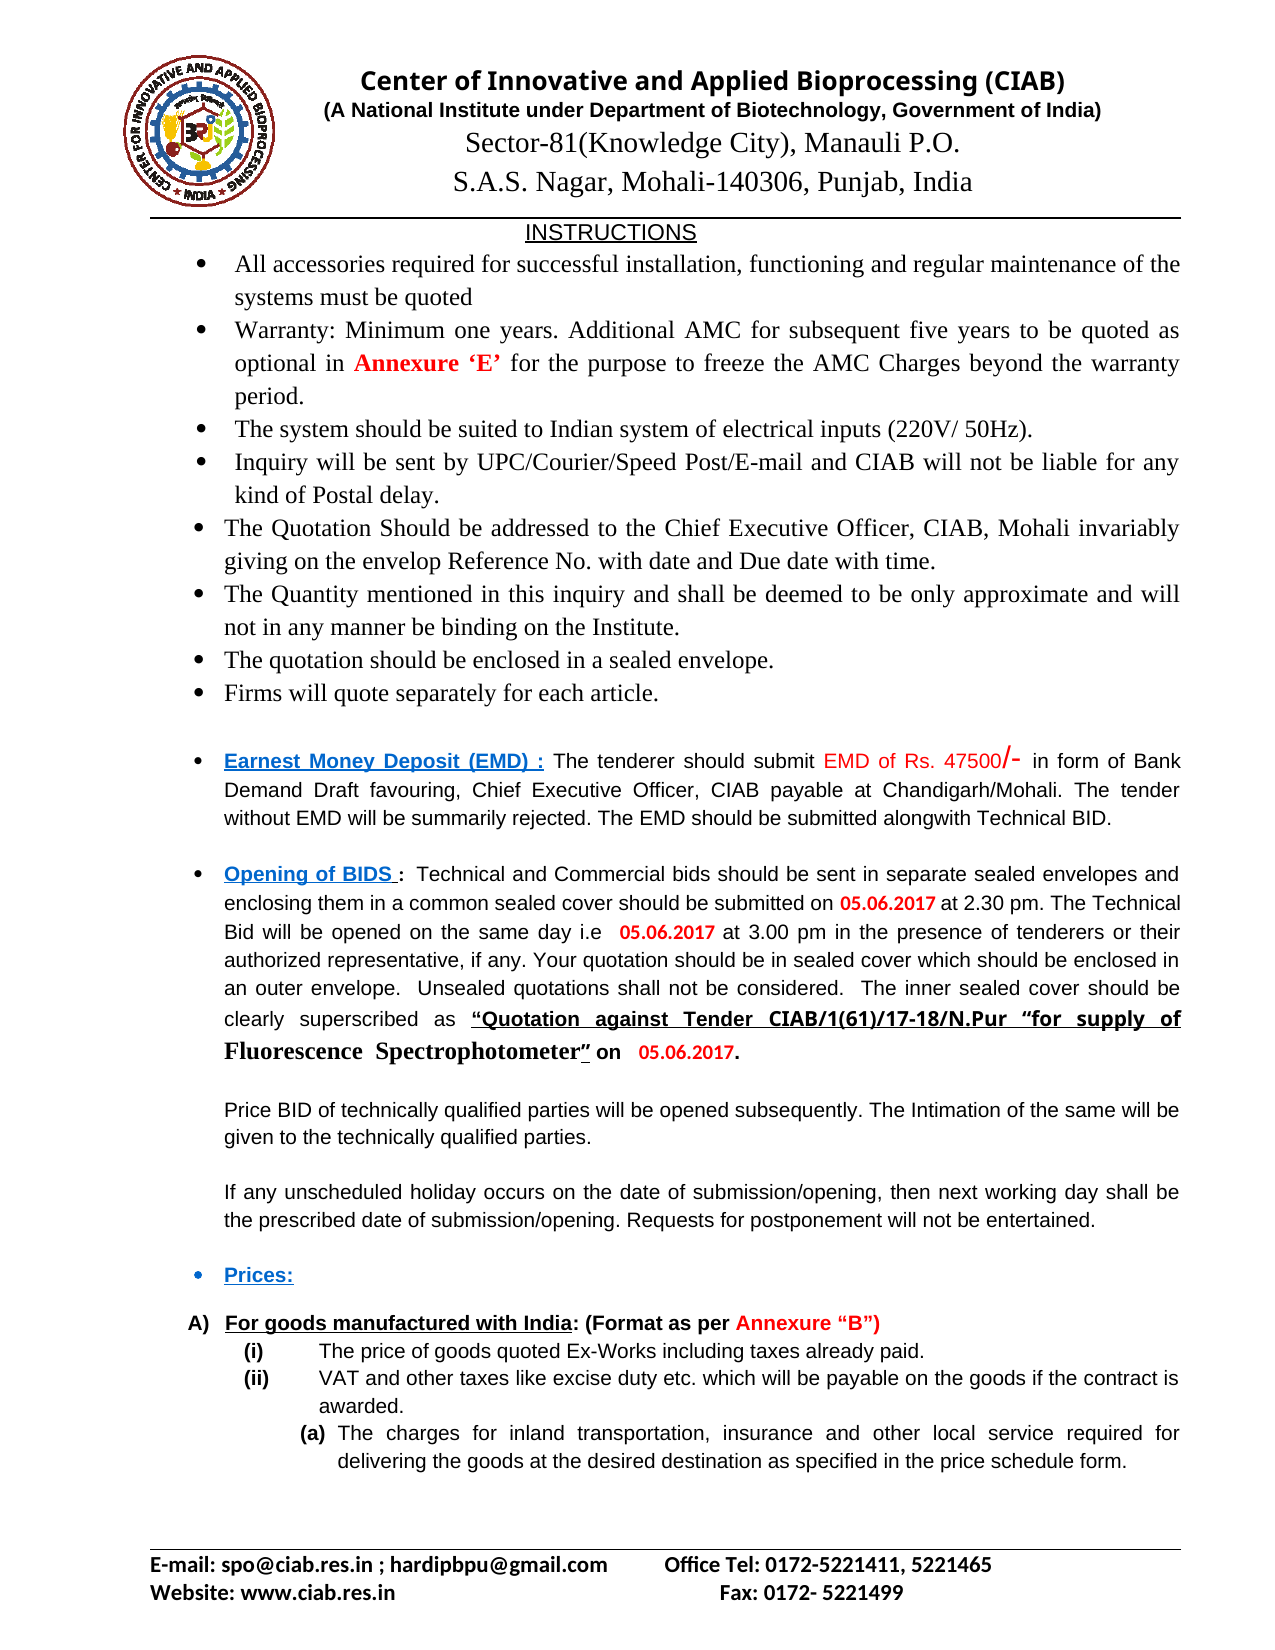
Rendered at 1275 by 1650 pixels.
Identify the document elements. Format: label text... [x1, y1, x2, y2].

list Prices: [194, 1263, 1181, 1287]
text INSTRUCTIONS [450, 219, 1181, 245]
list The system should be suited to Indian system of electrical inputs (220V/ 50Hz). [197, 414, 1181, 443]
list Firms will quote separately for each article. [194, 678, 1181, 707]
list Inquiry will be sent by UPC/Courier/Speed Post/E-mail and CIAB will not be liable for any kind of Postal delay. [197, 447, 1181, 509]
list The quotation should be enclosed in a sealed envelope. [194, 645, 1181, 674]
list The Quantity mentioned in this inquiry and shall be deemed to be only approximate and will not in any manner be binding on the Institute. [194, 579, 1181, 641]
list The Quotation Should be addressed to the Chief Executive Officer, CIAB, Mohali invariably giving on the envelop Reference No. with date and Due date with time. [194, 513, 1181, 575]
list Opening of BIDS : Technical and Commercial bids should be sent in separate sealed envelopes and enclosing them in a common sealed cover should be submitted on 05.06.2017 at 2.30 pm. The Technical Bid will be opened on the same day i.e 05.06.2017 at 3.00 pm in the presence of tenderers or their authorized representative, if any. Your quotation should be in sealed cover which should be enclosed in an outer envelope. Unsealed quotations shall not be considered. The inner sealed cover should be clearly superscribed as “Quotation against Tender CIAB/1(61)/17-18/N.Pur “for supply of Fluorescence Spectrophotometer” on 05.06.2017. [194, 861, 1181, 1066]
list Warranty: Minimum one years. Additional AMC for subsequent five years to be quoted as optional in Annexure ‘E’ for the purpose to freeze the AMC Charges beyond the warranty period. [197, 315, 1181, 410]
picture [121, 54, 276, 207]
list If any unscheduled holiday occurs on the date of submission/opening, then next working day shall be the prescribed date of submission/opening. Requests for postponement will not be entertained. [224, 1180, 1181, 1232]
list Price BID of technically qualified parties will be opened subsequently. The Intimation of the same will be given to the technically qualified parties. [224, 1098, 1181, 1149]
list The price of goods quoted Ex-Works including taxes already paid. [244, 1339, 1181, 1363]
list Earnest Money Deposit (EMD) : The tenderer should submit EMD of Rs. 47500/- in form of Bank Demand Draft favouring, Chief Executive Officer, CIAB payable at Chandigarh/Mohali. The tender without EMD will be summarily rejected. The EMD should be submitted alongwith Technical BID. [194, 739, 1181, 830]
list VAT and other taxes like excise duty etc. which will be payable on the goods if the contract is awarded. [244, 1366, 1181, 1418]
list All accessories required for successful installation, functioning and regular maintenance of the systems must be quoted [197, 249, 1181, 311]
list The charges for inland transportation, insurance and other local service required for delivering the goods at the desired destination as specified in the price schedule form. [300, 1421, 1181, 1473]
list For goods manufactured with India: (Format as per Annexure “B”) [187, 1311, 1181, 1335]
